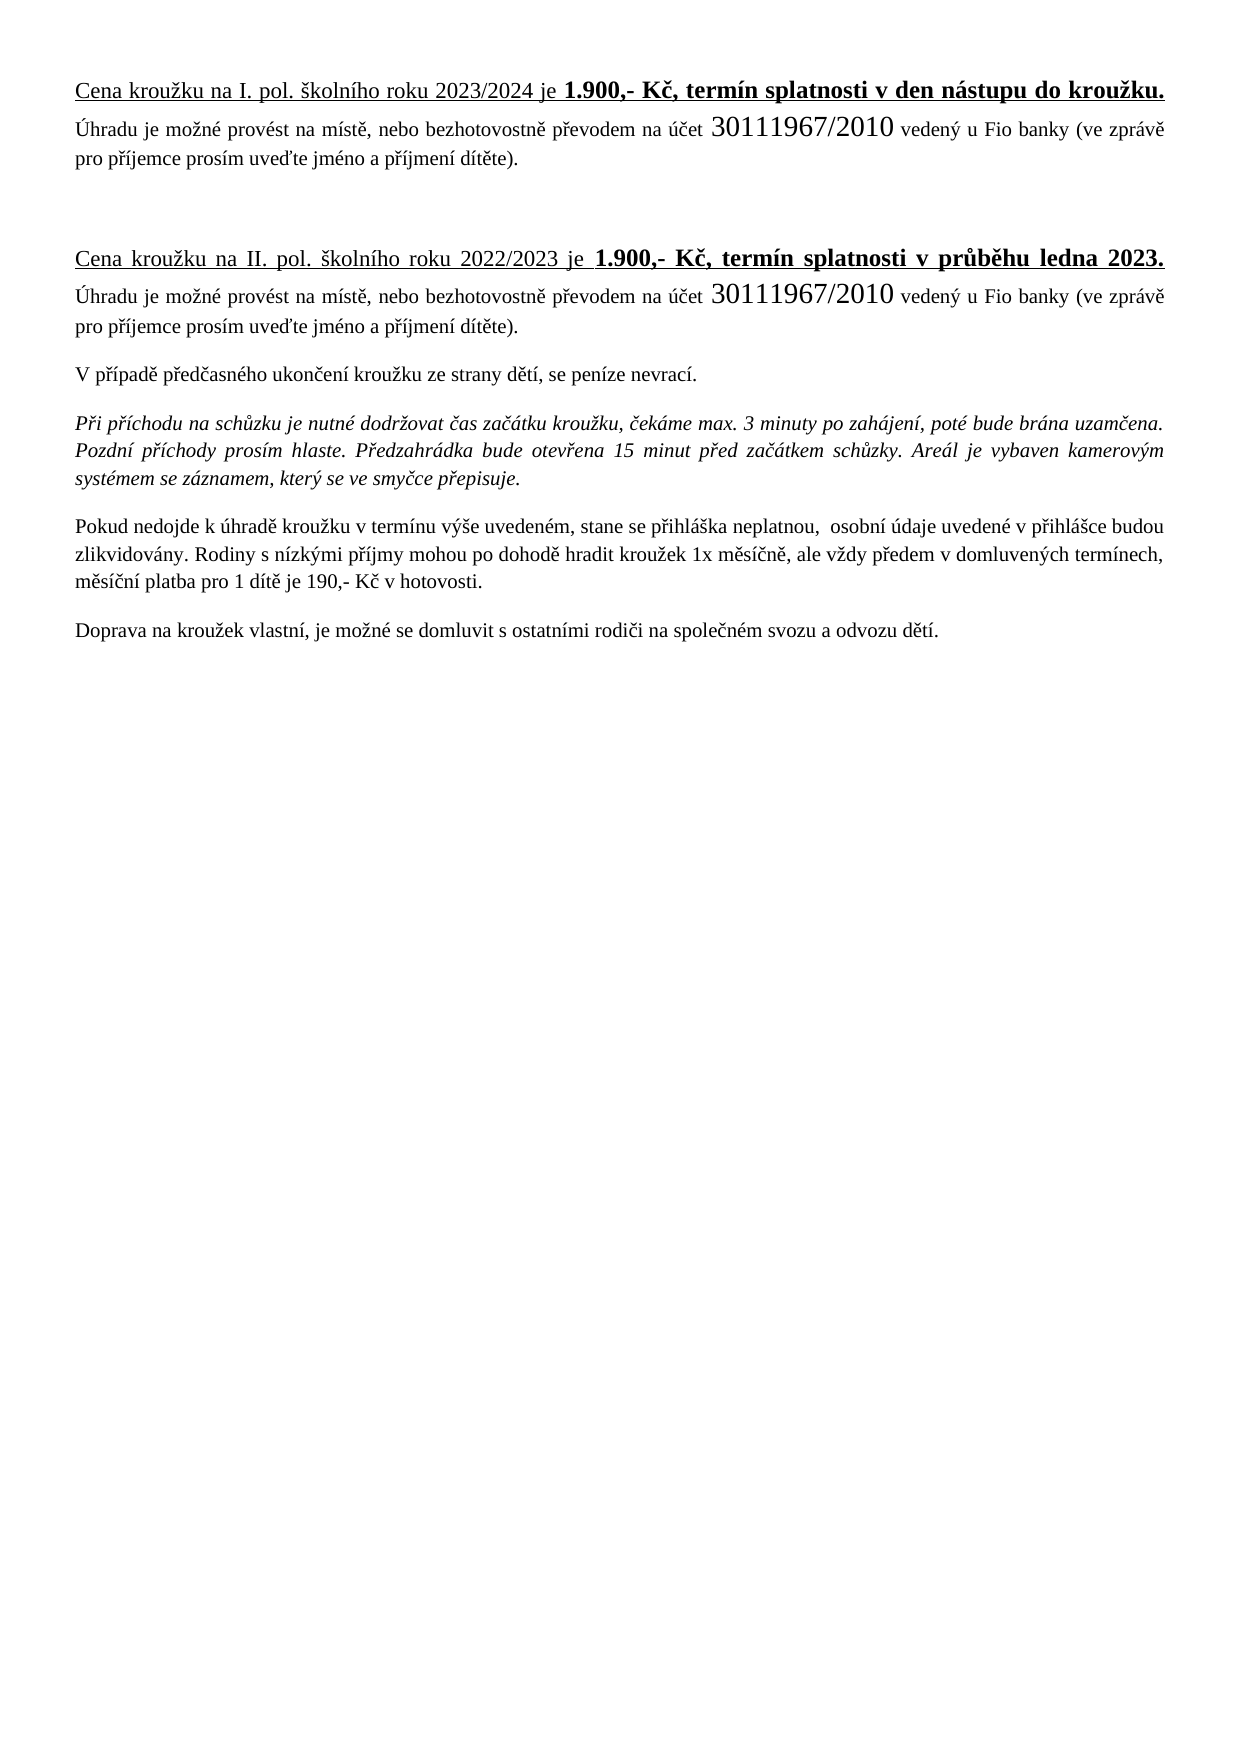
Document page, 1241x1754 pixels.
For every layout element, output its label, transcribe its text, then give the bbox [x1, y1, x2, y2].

text Cena kroužku na I. pol. školního roku 2023/2024 je 1.900,- Kč, termín splatnosti v den nástupu do kroužku. Úhradu je možné provést na místě, nebo bezhotovostně převodem na účet 30111967/2010 vedený u Fio banky (ve zprávě pro příjemce prosím uveďte jméno a příjmení dítěte). [75, 75, 1165, 100]
text Cena kroužku na II. pol. školního roku 2022/2023 je 1.900,- Kč, termín splatnosti v průběhu ledna 2023. Úhradu je možné provést na místě, nebo bezhotovostně převodem na účet 30111967/2010 vedený u Fio banky (ve zprávě pro příjemce prosím uveďte jméno a příjmení dítěte). [75, 269, 1165, 338]
text Cena kroužku na I. pol. školního roku 2023/2024 je 1.900,- Kč, termín splatnosti v den nástupu do kroužku. Úhradu je možné provést na místě, nebo bezhotovostně převodem na účet 30111967/2010 vedený u Fio banky (ve zprávě pro příjemce prosím uveďte jméno a příjmení dítěte). [75, 101, 1165, 170]
text Doprava na kroužek vlastní, je možné se domluvit s ostatními rodiči na společném svozu a odvozu dětí. [75, 618, 1165, 642]
text Při příchodu na schůzku je nutné dodržovat čas začátku kroužku, čekáme max. 3 minuty po zahájení, poté bude brána uzamčena. Pozdní příchody prosím hlaste. Předzahrádka bude otevřena 15 minut před začátkem schůzky. Areál je vybaven kamerovým systémem se záznamem, který se ve smyčce přepisuje. [75, 410, 1165, 490]
text V případě předčasného ukončení kroužku ze strany dětí, se peníze nevrací. [75, 362, 1165, 386]
text Pokud nedojde k úhradě kroužku v termínu výše uvedeném, stane se přihláška neplatnou, osobní údaje uvedené v přihlášce budou zlikvidovány. Rodiny s nízkými příjmy mohou po dohodě hradit kroužek 1x měsíčně, ale vždy předem v domluvených termínech, měsíční platba pro 1 dítě je 190,- Kč v hotovosti. [75, 514, 1165, 593]
text Cena kroužku na II. pol. školního roku 2022/2023 je 1.900,- Kč, termín splatnosti v průběhu ledna 2023. Úhradu je možné provést na místě, nebo bezhotovostně převodem na účet 30111967/2010 vedený u Fio banky (ve zprávě pro příjemce prosím uveďte jméno a příjmení dítěte). [75, 243, 1165, 268]
